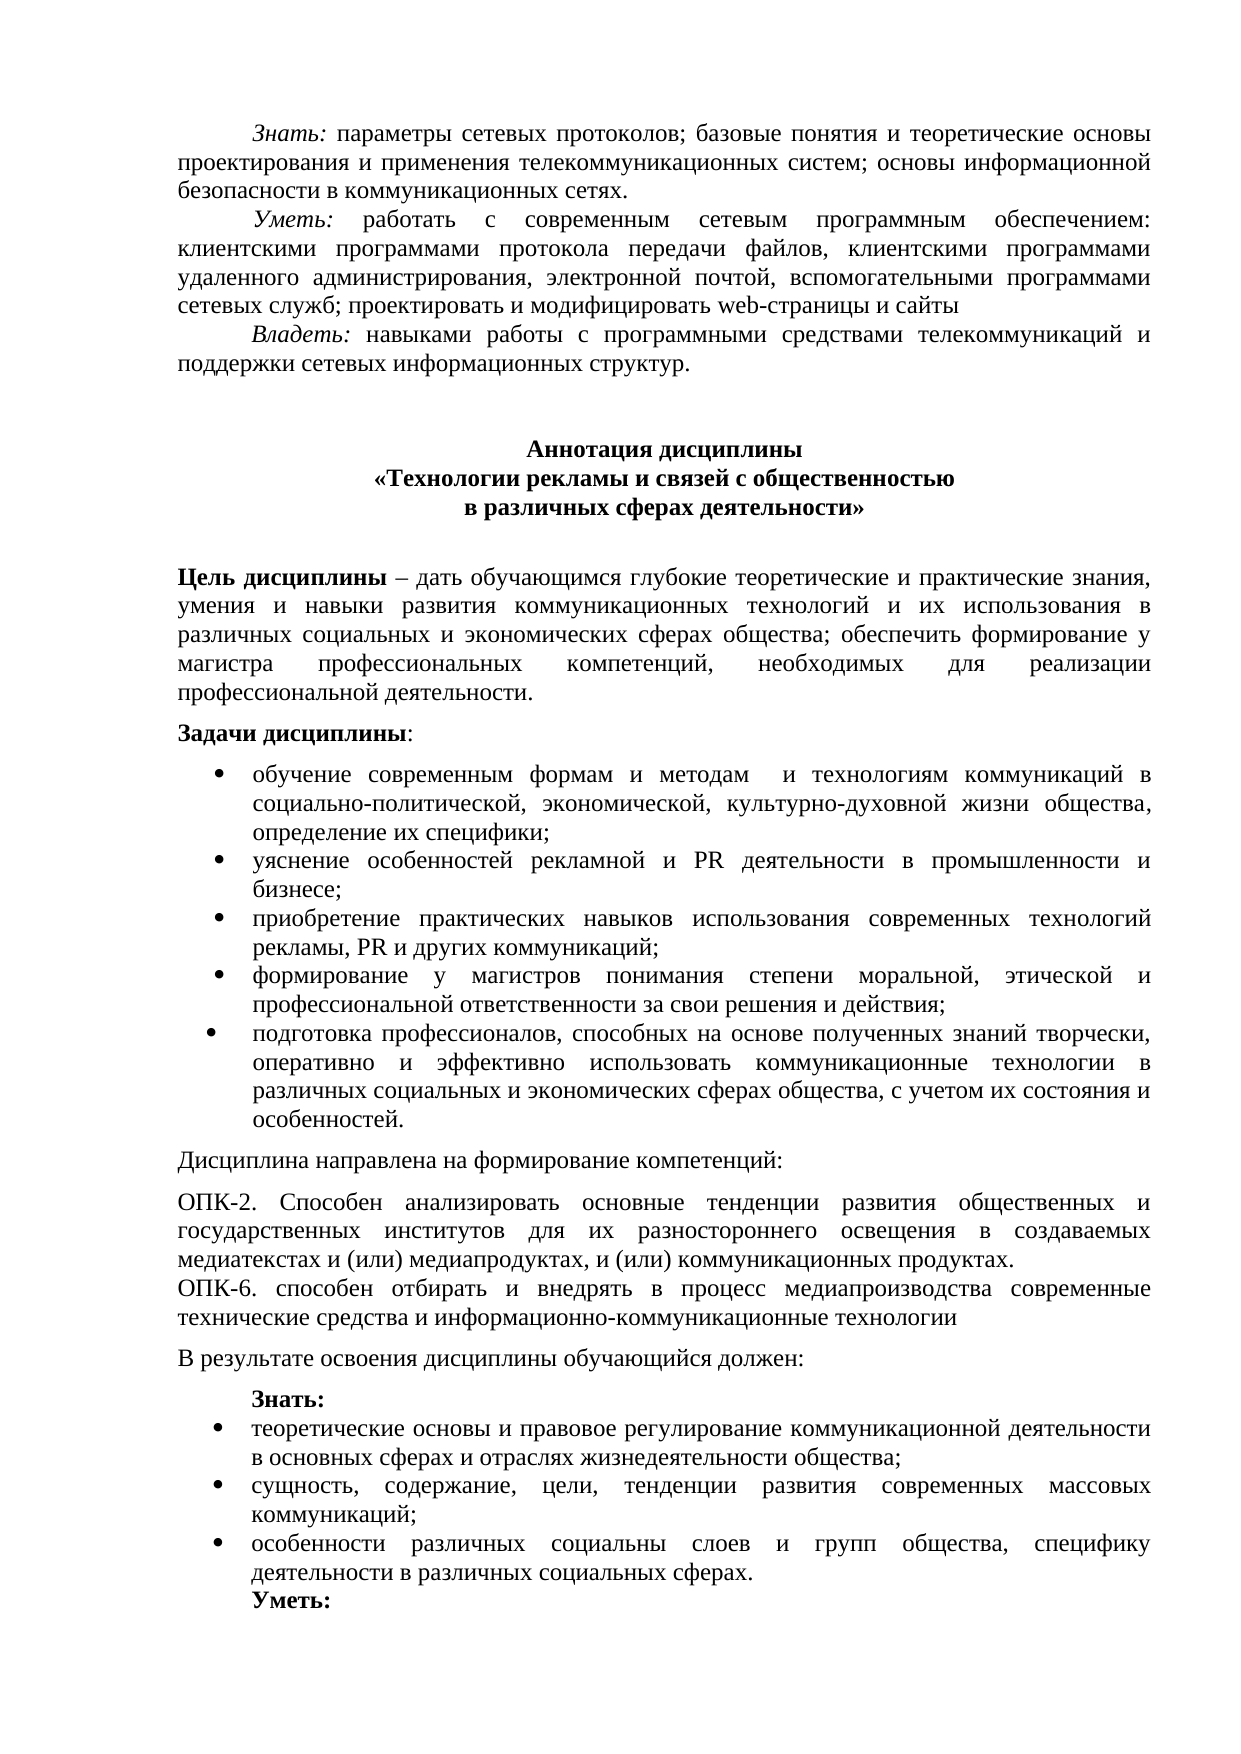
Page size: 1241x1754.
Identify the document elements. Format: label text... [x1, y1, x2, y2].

text В результате освоения дисциплины обучающийся должен: [177, 1343, 1152, 1372]
text Уметь: [218, 1586, 1152, 1614]
list Знать: параметры сетевых протоколов; базовые понятия и теоретические основы проектирования и применения телекоммуникационных систем; основы информационной безопасности в коммуникационных сетях. [177, 118, 1152, 204]
list подготовка профессионалов, способных на основе полученных знаний творчески, оперативно и эффективно использовать коммуникационные технологии в различных социальных и экономических сферах общества, с учетом их состояния и особенностей. [207, 1018, 1152, 1133]
list особенности различных социальны слоев и групп общества, специфику деятельности в различных социальных сферах. [213, 1528, 1152, 1586]
list формирование у магистров понимания степени моральной, этической и профессиональной ответственности за свои решения и действия; [215, 961, 1152, 1018]
text Знать: [177, 1384, 1152, 1413]
text Аннотация дисциплины [177, 434, 1152, 463]
list Уметь: работать с современным сетевым программным обеспечением: клиентскими программами протокола передачи файлов, клиентскими программами удаленного администрирования, электронной почтой, вспомогательными программами сетевых служб; проектировать и модифицировать web-страницы и сайты [177, 204, 1152, 319]
text Задачи дисциплины: [177, 718, 1152, 747]
list обучение современным формам и методам и технологиям коммуникаций в социально-политической, экономической, культурно-духовной жизни общества, определение их специфики; [215, 759, 1152, 846]
text Дисциплина направлена на формирование компетенций: [177, 1146, 1152, 1174]
list теоретические основы и правовое регулирование коммуникационной деятельности в основных сферах и отраслях жизнедеятельности общества; [213, 1413, 1152, 1471]
text «Технологии рекламы и связей с общественностью [177, 463, 1152, 492]
list Владеть: навыками работы с программными средствами телекоммуникаций и поддержки сетевых информационных структур. [177, 319, 1152, 377]
text Цель дисциплины – дать обучающимся глубокие теоретические и практические знания, умения и навыки развития коммуникационных технологий и их использования в различных социальных и экономических сферах общества; обеспечить формирование у магистра профессиональных компетенций, необходимых для реализации профессиональной деятельности. [177, 562, 1152, 706]
text ОПК-6. способен отбирать и внедрять в процесс медиапроизводства современные технические средства и информационно-коммуникационные технологии [177, 1273, 1152, 1331]
text ОПК-2. Способен анализировать основные тенденции развития общественных и государственных институтов для их разностороннего освещения в создаваемых медиатекстах и (или) медиапродуктах, и (или) коммуникационных продуктах. [177, 1187, 1152, 1273]
text в различных сферах деятельности» [177, 492, 1152, 521]
list сущность, содержание, цели, тенденции развития современных массовых коммуникаций; [213, 1471, 1152, 1528]
list приобретение практических навыков использования современных технологий рекламы, PR и других коммуникаций; [215, 903, 1152, 961]
list уяснение особенностей рекламной и PR деятельности в промышленности и бизнесе; [215, 846, 1152, 903]
